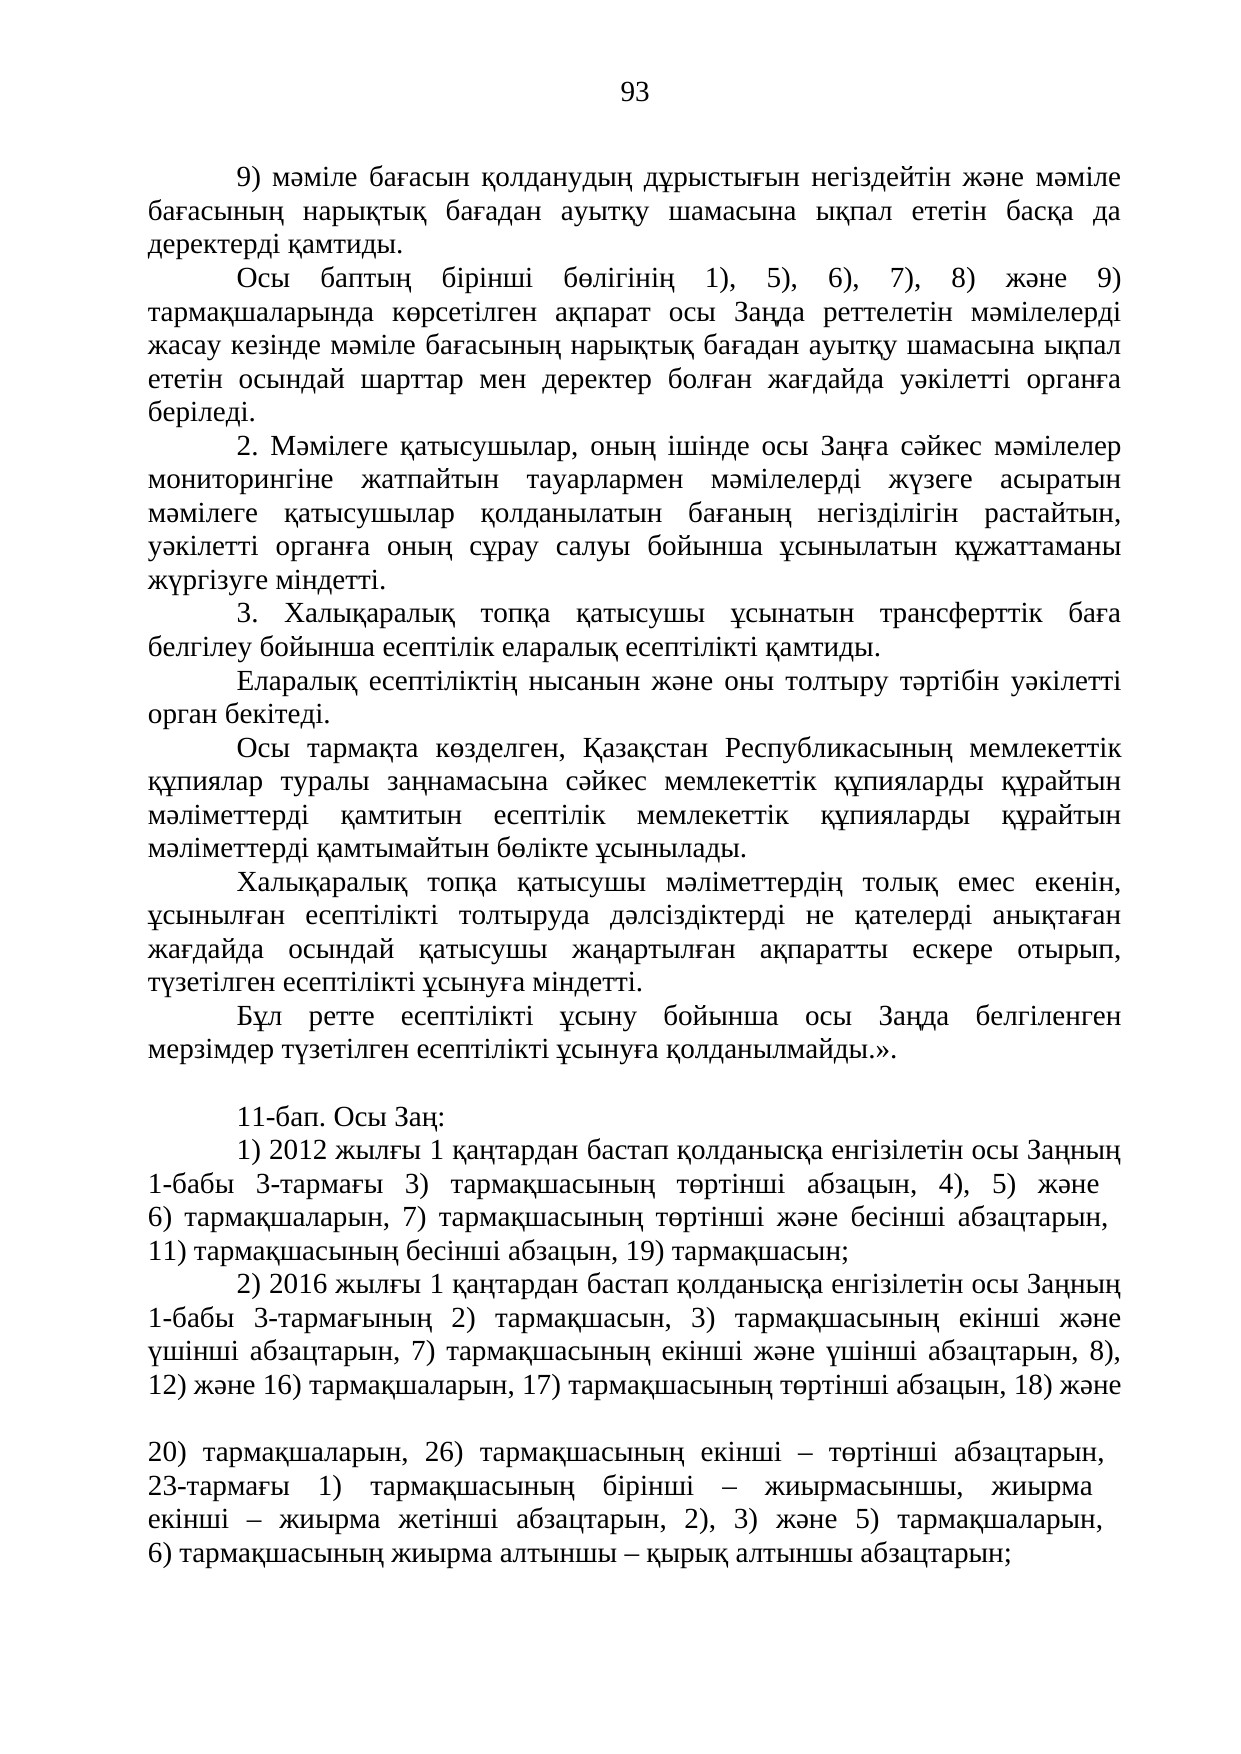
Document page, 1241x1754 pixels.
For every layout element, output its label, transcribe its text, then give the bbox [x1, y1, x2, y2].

text 2) 2016 жылғы 1 қаңтардан бастап қолданысқа енгізілетін осы Заңның 1-бабы 3-тармағының 2) тармақшасын, 3) тармақшасының екінші және үшінші абзацтарын, 7) тармақшасының екінші және үшінші абзацтарын, 8), 12) және 16) тармақшаларын, 17) тармақшасының төртінші абзацын, 18) және 20) тармақшаларын, 26) тармақшасының екінші – төртінші абзацтарын, 23-тармағы 1) тармақшасының бірінші – жиырмасыншы, жиырма екінші – жиырма жетінші абзацтарын, 2), 3) және 5) тармақшаларын, 6) тармақшасының жиырма алтыншы – қырық алтыншы абзацтарын; [148, 1266, 1122, 1568]
text Бұл ретте есептілікті ұсыну бойынша осы Заңда белгіленген мерзімдер түзетілген есептілікті ұсынуға қолданылмайды.». [148, 998, 1122, 1065]
text 1) 2012 жылғы 1 қаңтардан бастап қолданысқа енгізілетін осы Заңның 1-бабы 3-тармағы 3) тармақшасының төртінші абзацын, 4), 5) және 6) тармақшаларын, 7) тармақшасының төртінші және бесінші абзацтарын, 11) тармақшасының бесінші абзацын, 19) тармақшасын; [148, 1132, 1122, 1266]
text Халықаралық топқа қатысушы мәліметтердің толық емес екенін, ұсынылған есептілікті толтыруда дәлсіздіктерді не қателерді анықтаған жағдайда осындай қатысушы жаңартылған ақпаратты ескере отырып, түзетілген есептілікті ұсынуға міндетті. [148, 864, 1122, 998]
text 3. Халықаралық топқа қатысушы ұсынатын трансферттік баға белгілеу бойынша есептілік еларалық есептілікті қамтиды. [148, 596, 1122, 663]
text Еларалық есептіліктің нысанын және оны толтыру тәртібін уәкілетті орган бекітеді. [148, 663, 1122, 730]
text 2. Мәмілеге қатысушылар, оның ішінде осы Заңға сәйкес мәмілелер мониторингіне жатпайтын тауарлармен мәмілелерді жүзеге асыратын мәмілеге қатысушылар қолданылатын бағаның негізділігін растайтын, уәкілетті органға оның сұрау салуы бойынша ұсынылатын құжаттаманы жүргізуге міндетті. [148, 428, 1122, 596]
text Осы баптың бірінші бөлігінің 1), 5), 6), 7), 8) және 9) тармақшаларында көрсетілген ақпарат осы Заңда реттелетiн мәмiлелерді жасау кезінде мәмiле бағасының нарықтық бағадан ауытқу шамасына ықпал ететiн осындай шарттар мен деректер болған жағдайда уәкілетті органға берiледi. [148, 260, 1122, 428]
text 11-бап. Осы Заң: [148, 1099, 1122, 1132]
text 9) мәміле бағасын қолданудың дұрыстығын негіздейтін және мәміле бағасының нарықтық бағадан ауытқу шамасына ықпал ететін басқа да деректерді қамтиды. [148, 159, 1122, 260]
text Осы тармақта көзделген, Қазақстан Республикасының мемлекеттік құпиялар туралы заңнамасына сәйкес мемлекеттік құпияларды құрайтын мәліметтерді қамтитын есептілік мемлекеттік құпияларды құрайтын мәліметтерді қамтымайтын бөлікте ұсынылады. [148, 730, 1122, 864]
